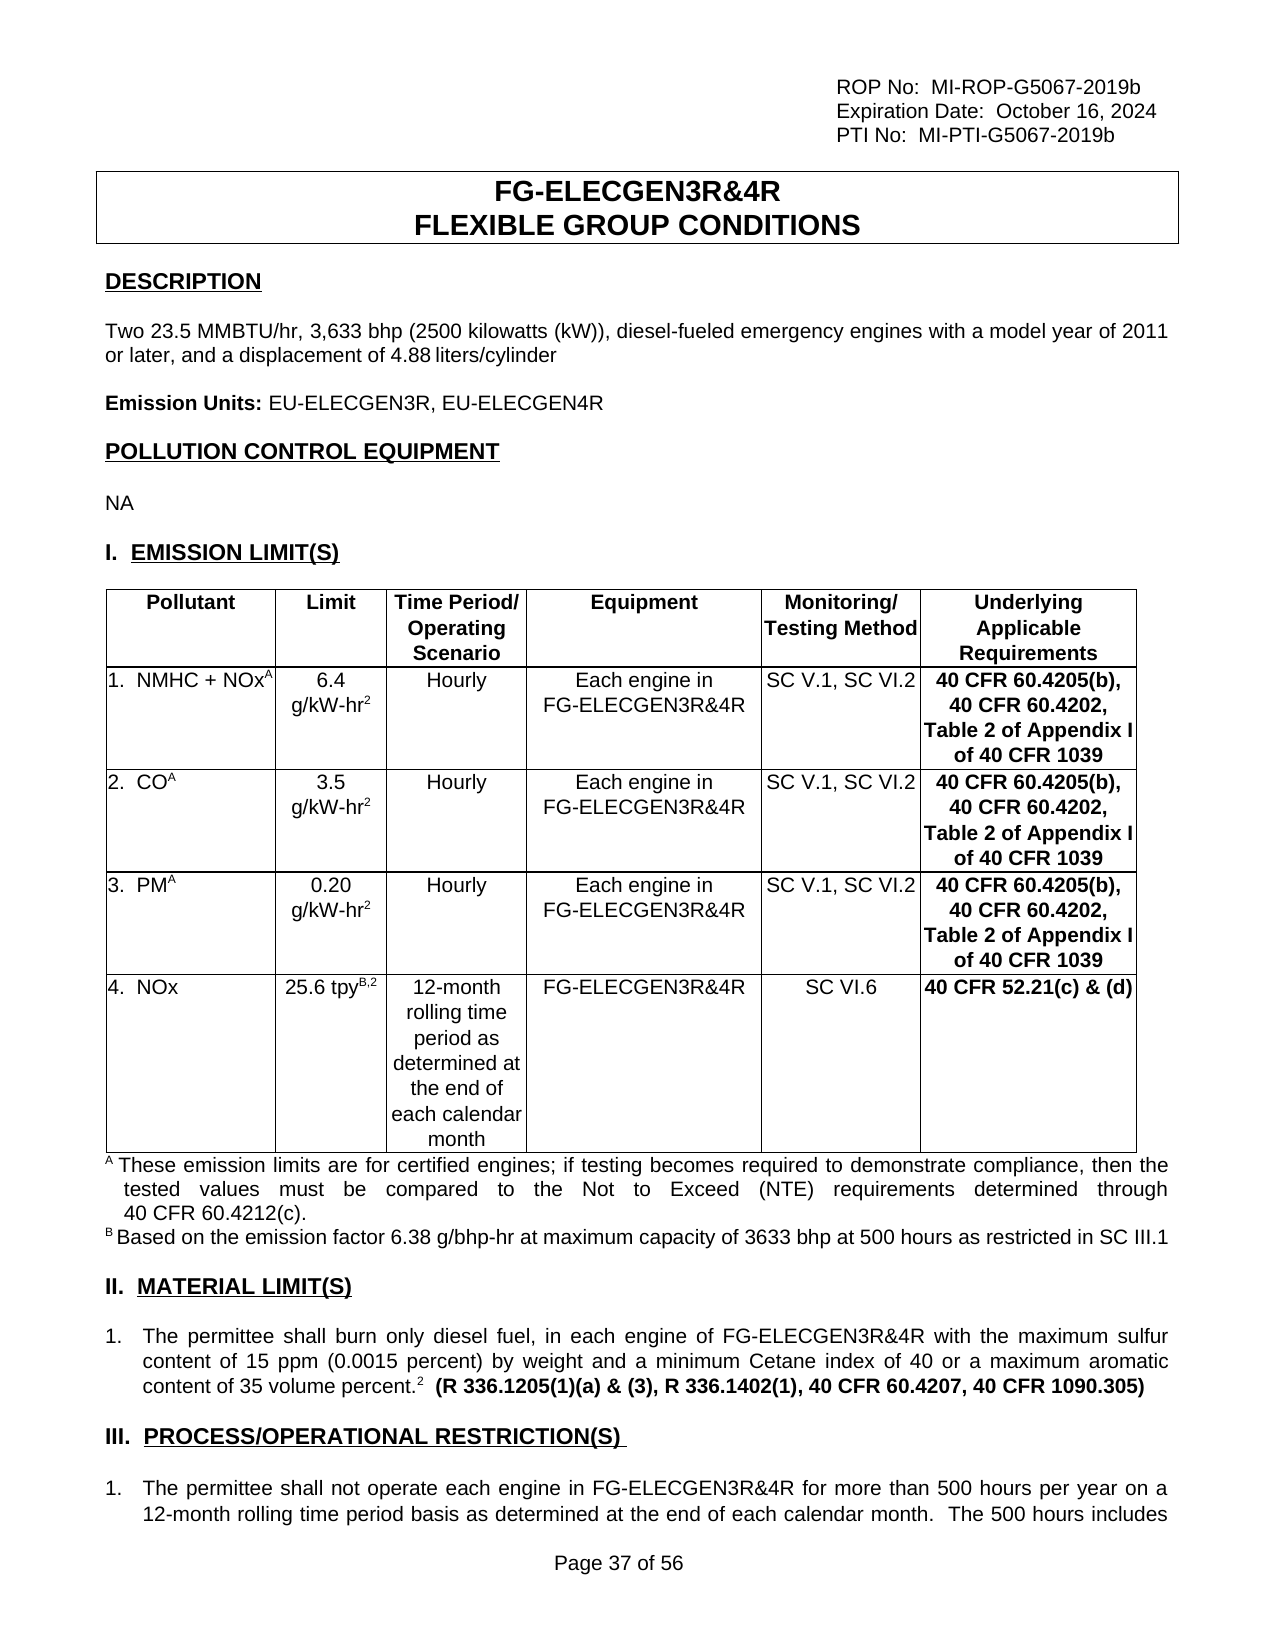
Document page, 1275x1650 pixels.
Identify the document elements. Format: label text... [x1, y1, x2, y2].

table_cell 3.5 g/kW-hr2 [276, 770, 386, 871]
table_cell Each engine in FG-ELECGEN3R&4R [527, 668, 761, 769]
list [105, 1476, 1170, 1525]
text I. EMISSION LIMIT(S) [105, 539, 1170, 565]
table_cell 4. NOx [107, 975, 275, 1152]
table_cell Each engine in FG-ELECGEN3R&4R [527, 770, 761, 871]
table_cell 40 CFR 60.4205(b), 40 CFR 60.4202, Table 2 of Appendix I of 40 CFR 1039 [921, 873, 1136, 974]
table_header Time Period/ Operating Scenario [387, 590, 526, 666]
table_cell 40 CFR 52.21(c) & (d) [921, 975, 1136, 1152]
table_header Monitoring/ Testing Method [762, 590, 920, 666]
table_cell 40 CFR 60.4205(b), 40 CFR 60.4202, Table 2 of Appendix I of 40 CFR 1039 [921, 668, 1136, 769]
table_cell SC V.1, SC VI.2 [762, 770, 920, 871]
table_cell Hourly [387, 873, 526, 974]
table_cell SC V.1, SC VI.2 [762, 873, 920, 974]
table_cell Each engine in FG-ELECGEN3R&4R [527, 873, 761, 974]
table_header Underlying Applicable Requirements [921, 590, 1136, 666]
text DESCRIPTION [105, 268, 1170, 294]
table_cell 40 CFR 60.4205(b), 40 CFR 60.4202, Table 2 of Appendix I of 40 CFR 1039 [921, 770, 1136, 871]
table_cell Hourly [387, 770, 526, 871]
subtitle FG-ELECGEN3R&4R [97, 172, 1178, 204]
text Emission Units: EU-ELECGEN3R, EU-ELECGEN4R [105, 390, 1170, 414]
table_cell Hourly [387, 668, 526, 769]
table_cell 6.4 g/kW-hr2 [276, 668, 386, 769]
text B Based on the emission factor 6.38 g/bhp-hr at maximum capacity of 3633 bhp at 500 hours as restricted in SC III.1 [105, 1225, 1170, 1249]
table_cell 25.6 tpyB,2 [276, 975, 386, 1152]
text III. PROCESS/OPERATIONAL RESTRICTION(S) [105, 1423, 1170, 1450]
table_cell SC VI.6 [762, 975, 920, 1152]
table_cell 3. PMA [107, 873, 275, 974]
table_cell 2. COA [107, 770, 275, 871]
text II. MATERIAL LIMIT(S) [105, 1273, 1170, 1299]
table_cell 12-month rolling time period as determined at the end of each calendar month [387, 975, 526, 1152]
text NA [105, 491, 1170, 515]
table_header Equipment [527, 590, 761, 666]
text FLEXIBLE GROUP CONDITIONS [97, 204, 1178, 243]
table_cell 0.20 g/kW-hr2 [276, 873, 386, 974]
table_cell 1. NMHC + NOxA [107, 668, 275, 769]
text Two 23.5 MMBTU/hr, 3,633 bhp (2500 kilowatts (kW)), diesel-fueled emergency engines with a model year of 2011 or later, and a displacement of 4.88 liters/cylinder [105, 318, 1170, 366]
text POLLUTION CONTROL EQUIPMENT [105, 438, 1170, 464]
text A These emission limits are for certified engines; if testing becomes required to demonstrate compliance, then the tested values must be compared to the Not to Exceed (NTE) requirements determined through 40 CFR 60.4212(c). [105, 1153, 1170, 1225]
table_header Limit [276, 590, 386, 666]
list The permittee shall burn only diesel fuel, in each engine of FG-ELECGEN3R&4R with the maximum sulfur content of 15 ppm (0.0015 percent) by weight and a minimum Cetane index of 40 or a maximum aromatic content of 35 volume percent.2 (R 336.1205(1)(a) & (3), R 336.1402(1), 40 CFR 60.4207, 40 CFR 1090.305) [105, 1323, 1170, 1398]
table_cell SC V.1, SC VI.2 [762, 668, 920, 769]
table_cell FG-ELECGEN3R&4R [527, 975, 761, 1152]
table_header Pollutant [107, 590, 275, 666]
